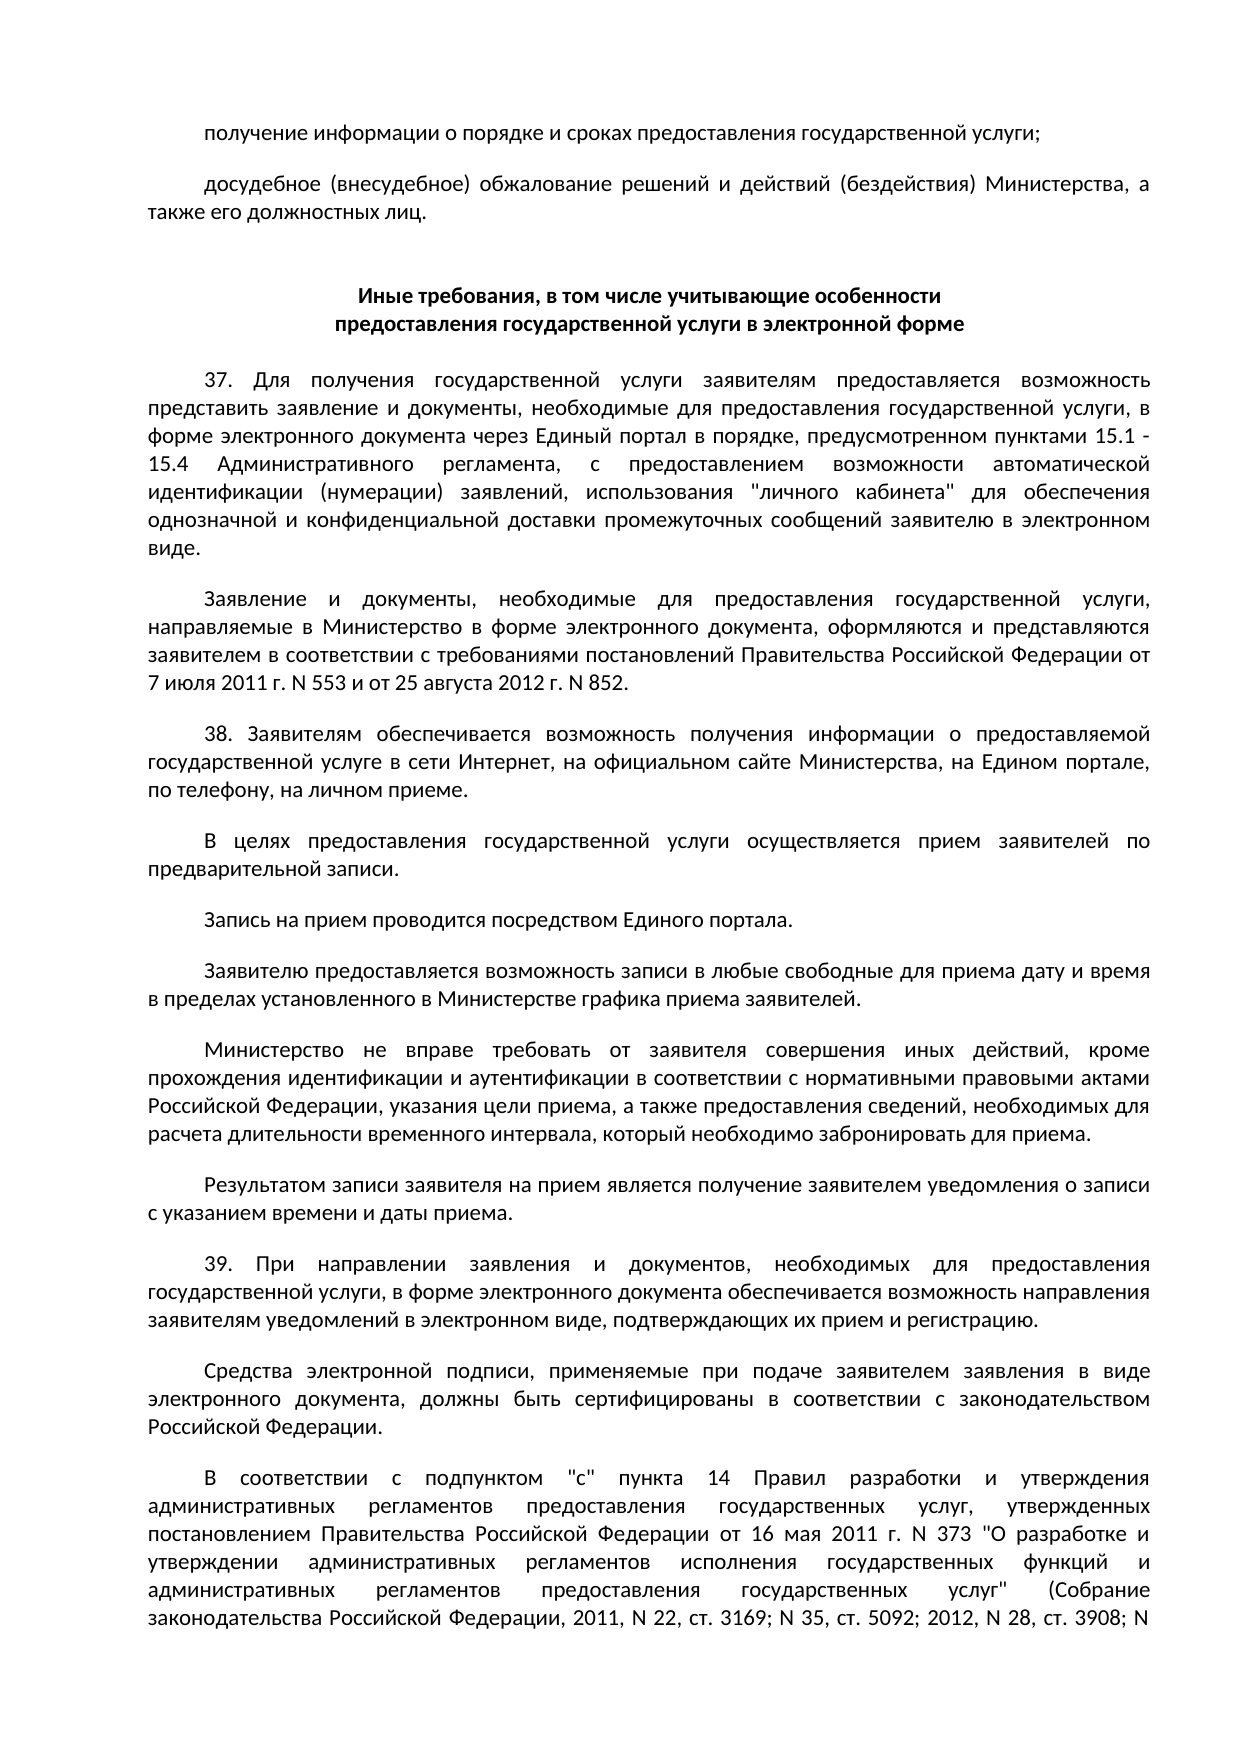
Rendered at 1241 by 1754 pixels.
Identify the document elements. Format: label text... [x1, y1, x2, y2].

text получение информации о порядке и сроках предоставления государственной услуги; [148, 118, 1152, 146]
text Заявителю предоставляется возможность записи в любые свободные для приема дату и время в пределах установленного в Министерстве графика приема заявителей. [148, 956, 1152, 1012]
title предоставления государственной услуги в электронной форме [148, 309, 1152, 337]
text Министерство не вправе требовать от заявителя совершения иных действий, кроме прохождения идентификации и аутентификации в соответствии с нормативными правовыми актами Российской Федерации, указания цели приема, а также предоставления сведений, необходимых для расчета длительности временного интервала, который необходимо забронировать для приема. [148, 1035, 1152, 1147]
text В целях предоставления государственной услуги осуществляется прием заявителей по предварительной записи. [148, 826, 1152, 882]
text 38. Заявителям обеспечивается возможность получения информации о предоставляемой государственной услуге в сети Интернет, на официальном сайте Министерства, на Едином портале, по телефону, на личном приеме. [148, 719, 1152, 803]
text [148, 1463, 1152, 1631]
text 39. При направлении заявления и документов, необходимых для предоставления государственной услуги, в форме электронного документа обеспечивается возможность направления заявителям уведомлений в электронном виде, подтверждающих их прием и регистрацию. [148, 1249, 1152, 1333]
text Запись на прием проводится посредством Единого портала. [148, 905, 1152, 933]
text досудебное (внесудебное) обжалование решений и действий (бездействия) Министерства, а также его должностных лиц. [148, 169, 1152, 225]
text Заявление и документы, необходимые для предоставления государственной услуги, направляемые в Министерство в форме электронного документа, оформляются и представляются заявителем в соответствии с требованиями постановлений Правительства Российской Федерации от 7 июля 2011 г. N 553 и от 25 августа 2012 г. N 852. [148, 584, 1152, 696]
text 37. Для получения государственной услуги заявителям предоставляется возможность представить заявление и документы, необходимые для предоставления государственной услуги, в форме электронного документа через Единый портал в порядке, предусмотренном пунктами 15.1 - 15.4 Административного регламента, с предоставлением возможности автоматической идентификации (нумерации) заявлений, использования "личного кабинета" для обеспечения однозначной и конфиденциальной доставки промежуточных сообщений заявителю в электронном виде. [148, 365, 1152, 561]
title Иные требования, в том числе учитывающие особенности [148, 281, 1152, 309]
text Средства электронной подписи, применяемые при подаче заявителем заявления в виде электронного документа, должны быть сертифицированы в соответствии с законодательством Российской Федерации. [148, 1356, 1152, 1440]
text Результатом записи заявителя на прием является получение заявителем уведомления о записи с указанием времени и даты приема. [148, 1170, 1152, 1226]
